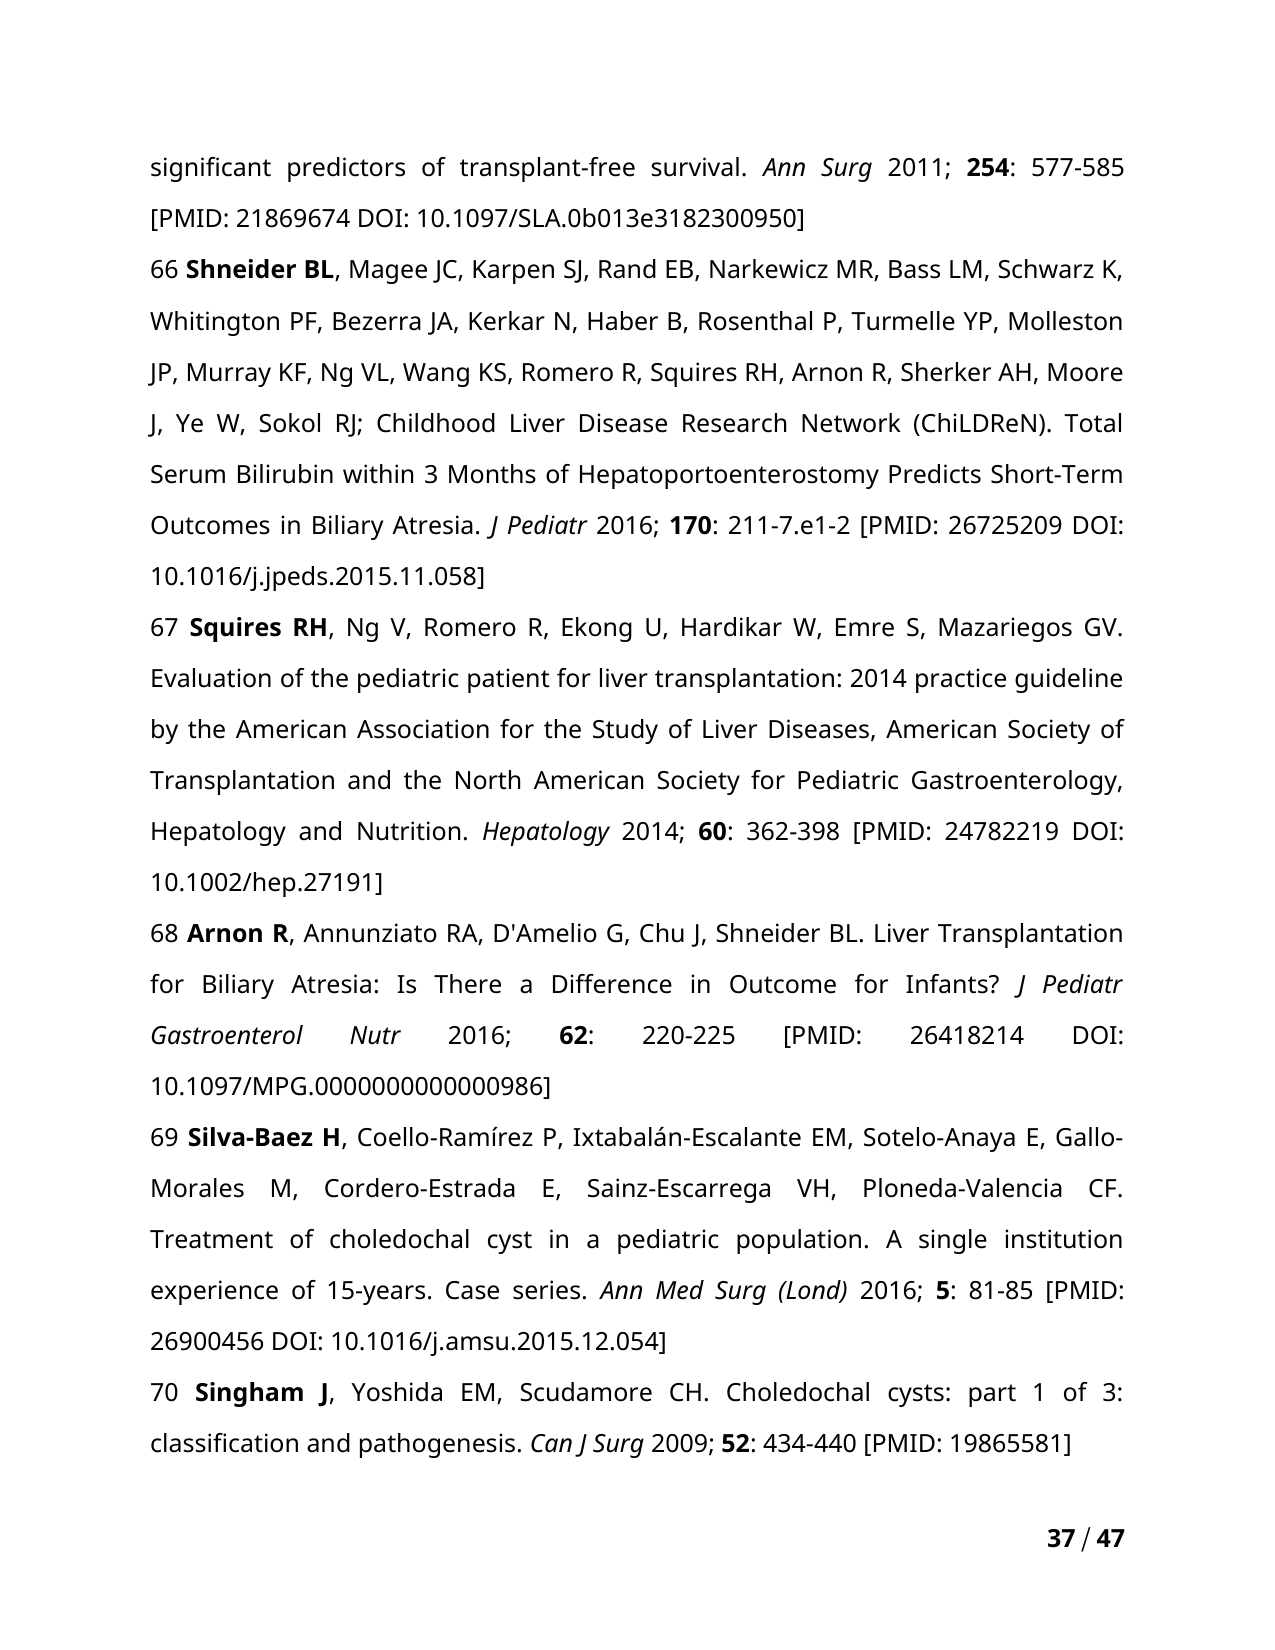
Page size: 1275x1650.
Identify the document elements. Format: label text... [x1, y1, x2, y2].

text 69 Silva-Baez H, Coello-Ramírez P, Ixtabalán-Escalante EM, Sotelo-Anaya E, Gallo-Morales M, Cordero-Estrada E, Sainz-Escarrega VH, Ploneda-Valencia CF. Treatment of choledochal cyst in a pediatric population. A single institution experience of 15-years. Case series. Ann Med Surg (Lond) 2016; 5: 81-85 [PMID: 26900456 DOI: 10.1016/j.amsu.2015.12.054] [150, 1120, 1125, 1358]
text 68 Arnon R, Annunziato RA, D'Amelio G, Chu J, Shneider BL. Liver Transplantation for Biliary Atresia: Is There a Difference in Outcome for Infants? J Pediatr Gastroenterol Nutr 2016; 62: 220-225 [PMID: 26418214 DOI: 10.1097/MPG.0000000000000986] [150, 916, 1125, 1103]
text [150, 150, 1125, 235]
text 67 Squires RH, Ng V, Romero R, Ekong U, Hardikar W, Emre S, Mazariegos GV. Evaluation of the pediatric patient for liver transplantation: 2014 practice guideline by the American Association for the Study of Liver Diseases, American Society of Transplantation and the North American Society for Pediatric Gastroenterology, Hepatology and Nutrition. Hepatology 2014; 60: 362-398 [PMID: 24782219 DOI: 10.1002/hep.27191] [150, 609, 1125, 899]
text 70 Singham J, Yoshida EM, Scudamore CH. Choledochal cysts: part 1 of 3: classification and pathogenesis. Can J Surg 2009; 52: 434-440 [PMID: 19865581] [150, 1375, 1125, 1460]
text 66 Shneider BL, Magee JC, Karpen SJ, Rand EB, Narkewicz MR, Bass LM, Schwarz K, Whitington PF, Bezerra JA, Kerkar N, Haber B, Rosenthal P, Turmelle YP, Molleston JP, Murray KF, Ng VL, Wang KS, Romero R, Squires RH, Arnon R, Sherker AH, Moore J, Ye W, Sokol RJ; Childhood Liver Disease Research Network (ChiLDReN). Total Serum Bilirubin within 3 Months of Hepatoportoenterostomy Predicts Short-Term Outcomes in Biliary Atresia. J Pediatr 2016; 170: 211-7.e1-2 [PMID: 26725209 DOI: 10.1016/j.jpeds.2015.11.058] [150, 252, 1125, 592]
